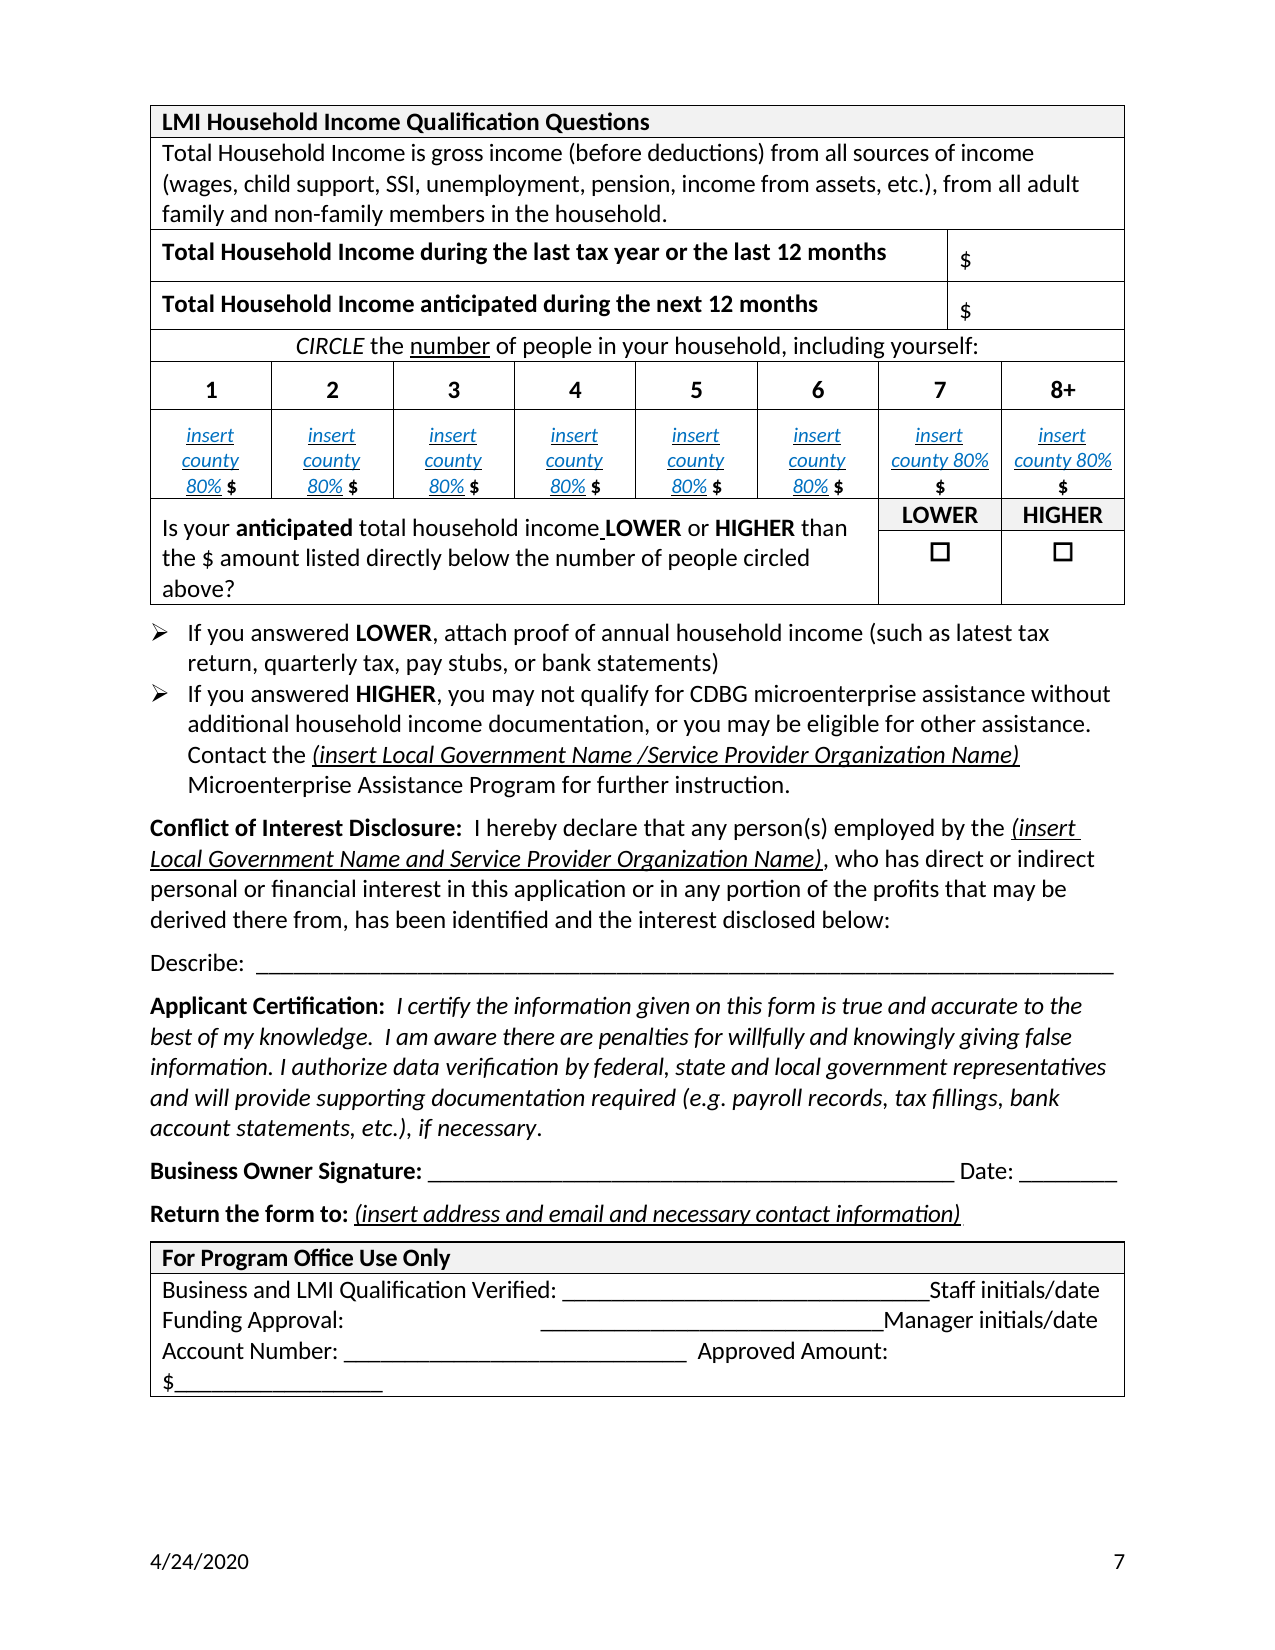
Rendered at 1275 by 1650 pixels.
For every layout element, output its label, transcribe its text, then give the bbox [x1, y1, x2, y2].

text Conflict of Interest Disclosure: I hereby declare that any person(s) employed by the (insert Local Government Name and Service Provider Organization Name), who has direct or indirect personal or financial interest in this application or in any portion of the profits that may be derived there from, has been identified and the interest disclosed below: [150, 813, 1125, 935]
table_cell 1 [151, 362, 271, 408]
table_cell insert county 80% $ [636, 410, 757, 498]
table_header For Program Office Use Only [151, 1243, 1124, 1273]
table_cell insert county 80% $ [272, 410, 393, 498]
table_cell Total Household Income during the last tax year or the last 12 months [151, 230, 947, 281]
table_cell 6 [758, 362, 878, 408]
table_header LMI Household Income Qualification Questions [151, 106, 1124, 137]
table_cell 4 [515, 362, 635, 408]
table_cell insert county 80% $ [879, 410, 1001, 498]
table_cell 7 [879, 362, 1001, 408]
table_cell 5 [636, 362, 757, 408]
text Describe: _____________________________________________________________________ [150, 947, 1125, 978]
table_cell Total Household Income is gross income (before deductions) from all sources of income (wages, child support, SSI, unemployment, pension, income from assets, etc.), from all adult family and non-family members in the household. [151, 138, 1124, 229]
table_cell insert county 80% $ [394, 410, 514, 498]
table_cell CIRCLE the number of people in your household, including yourself: [151, 330, 1124, 361]
table_cell Total Household Income anticipated during the next 12 months [151, 282, 947, 329]
text Applicant Certification: I certify the information given on this form is true and accurate to the best of my knowledge. I am aware there are penalties for willfully and knowingly giving false information. I authorize data verification by federal, state and local government representatives and will provide supporting documentation required (e.g. payroll records, tax fillings, bank account statements, etc.), if necessary. [150, 990, 1125, 1143]
table_cell LOWER [879, 499, 1001, 530]
table_cell 2 [272, 362, 393, 408]
table_cell Business and LMI Qualification Verified: ______________________________Staff initials/date Funding Approval: ____________________________Manager initials/date Account Number: ____________________________ Approved Amount: $_________________ [151, 1274, 1124, 1396]
list If you answered LOWER, attach proof of annual household income (such as latest tax return, quarterly tax, pay stubs, or bank statements) [150, 617, 1125, 678]
table_cell 3 [394, 362, 514, 408]
text Return the form to: (insert address and email and necessary contact information) [150, 1198, 1125, 1229]
table_cell insert county 80% $ [758, 410, 878, 498]
table_cell insert county 80% $ [1002, 410, 1124, 498]
text Business Owner Signature: ___________________________________________ Date: ________ [150, 1155, 1125, 1186]
table_cell insert county 80% $ [515, 410, 635, 498]
table_cell insert county 80% $ [151, 410, 271, 498]
table_cell HIGHER [1002, 499, 1124, 530]
table_cell [879, 531, 1001, 603]
table_cell Is your anticipated total household income LOWER or HIGHER than the $ amount listed directly below the number of people circled above? [151, 499, 878, 603]
table_cell [1002, 531, 1124, 603]
table_cell 8+ [1002, 362, 1124, 408]
table_cell $ [948, 230, 1124, 281]
list If you answered HIGHER, you may not qualify for CDBG microenterprise assistance without additional household income documentation, or you may be eligible for other assistance. Contact the (insert Local Government Name /Service Provider Organization Name) Microenterprise Assistance Program for further instruction. [150, 678, 1125, 800]
table_cell $ [948, 282, 1124, 329]
